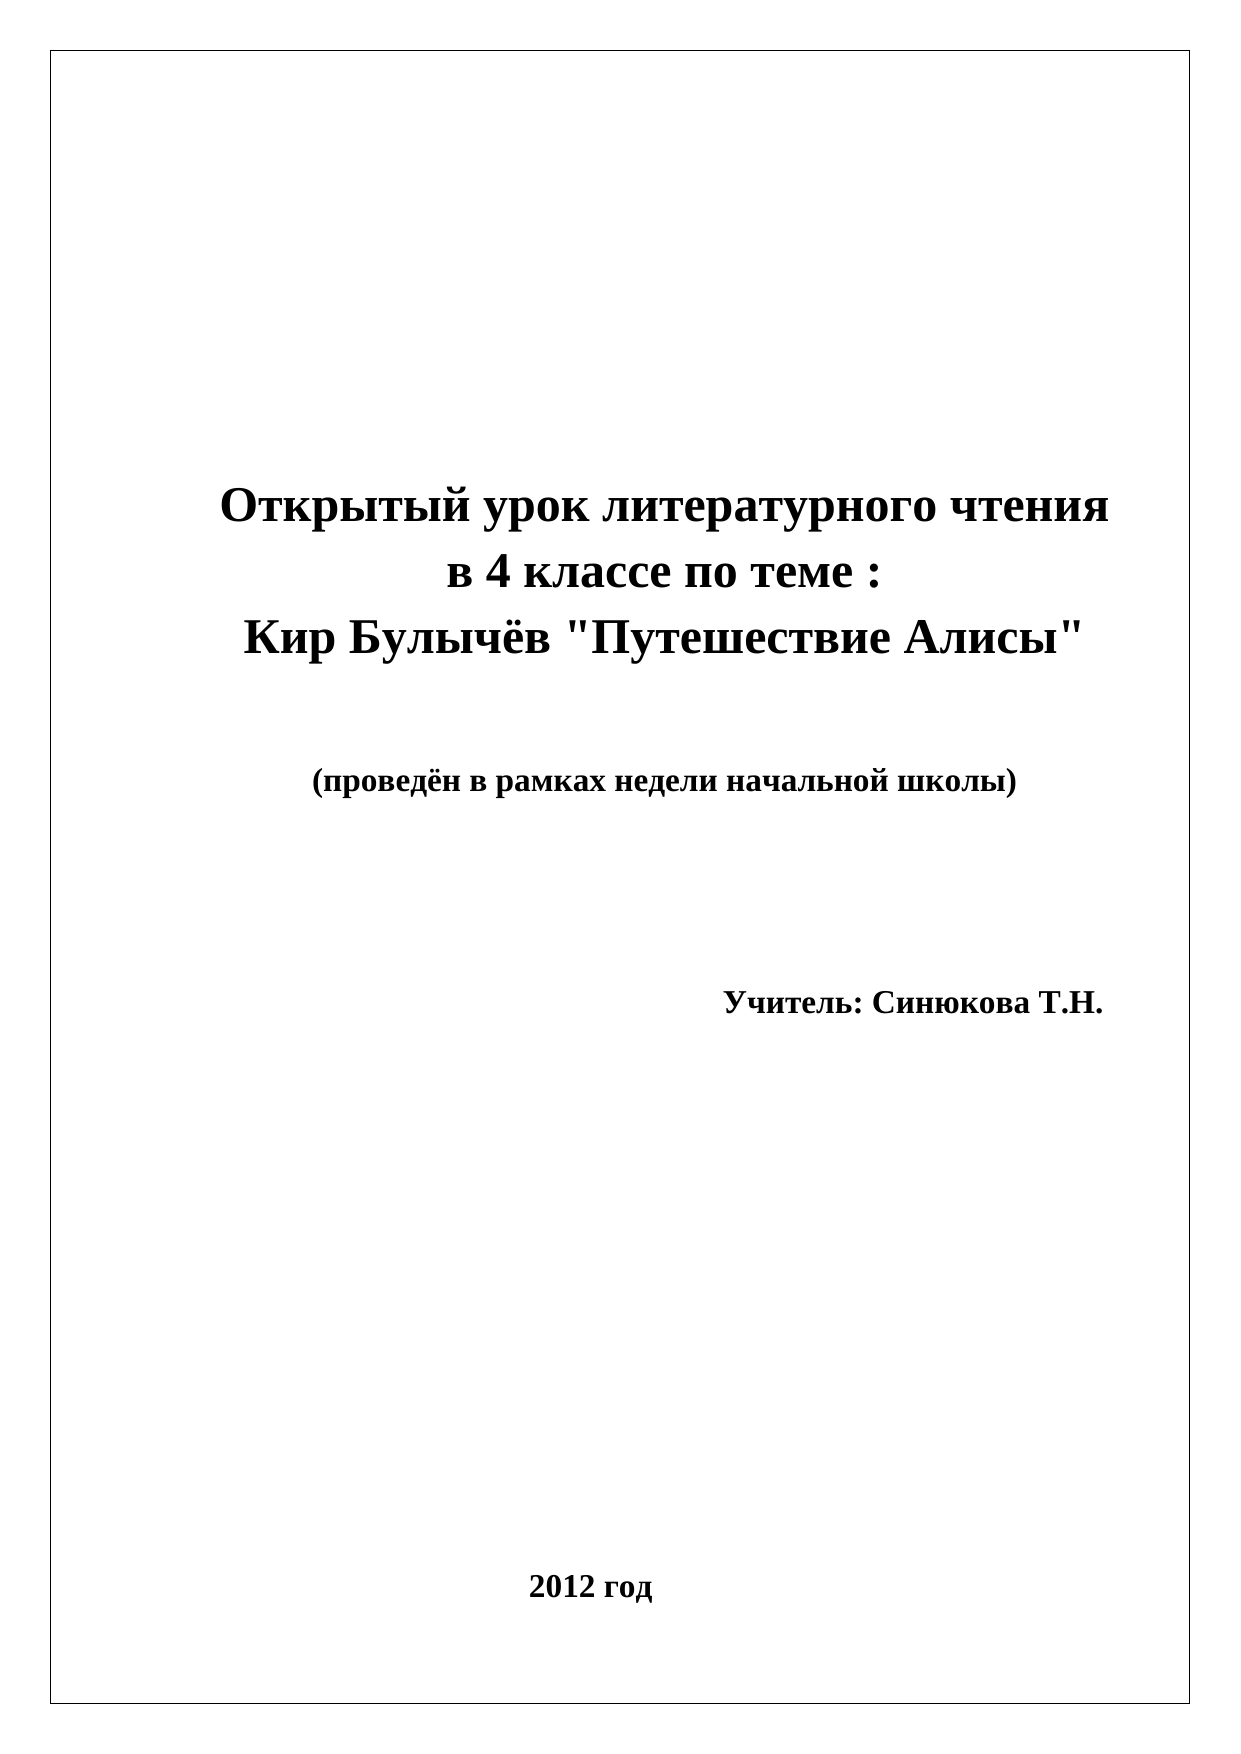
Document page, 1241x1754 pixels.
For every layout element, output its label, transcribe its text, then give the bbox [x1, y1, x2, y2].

text Учитель: Синюкова Т.Н. [177, 982, 1152, 1020]
text 2012 год [177, 1566, 1152, 1604]
text Открытый урок литературного чтения [177, 474, 1152, 532]
text Кир Булычёв "Путешествие Алисы" [177, 606, 1152, 664]
text (проведён в рамках недели начальной школы) [177, 760, 1152, 798]
text в 4 классе по теме : [177, 540, 1152, 598]
